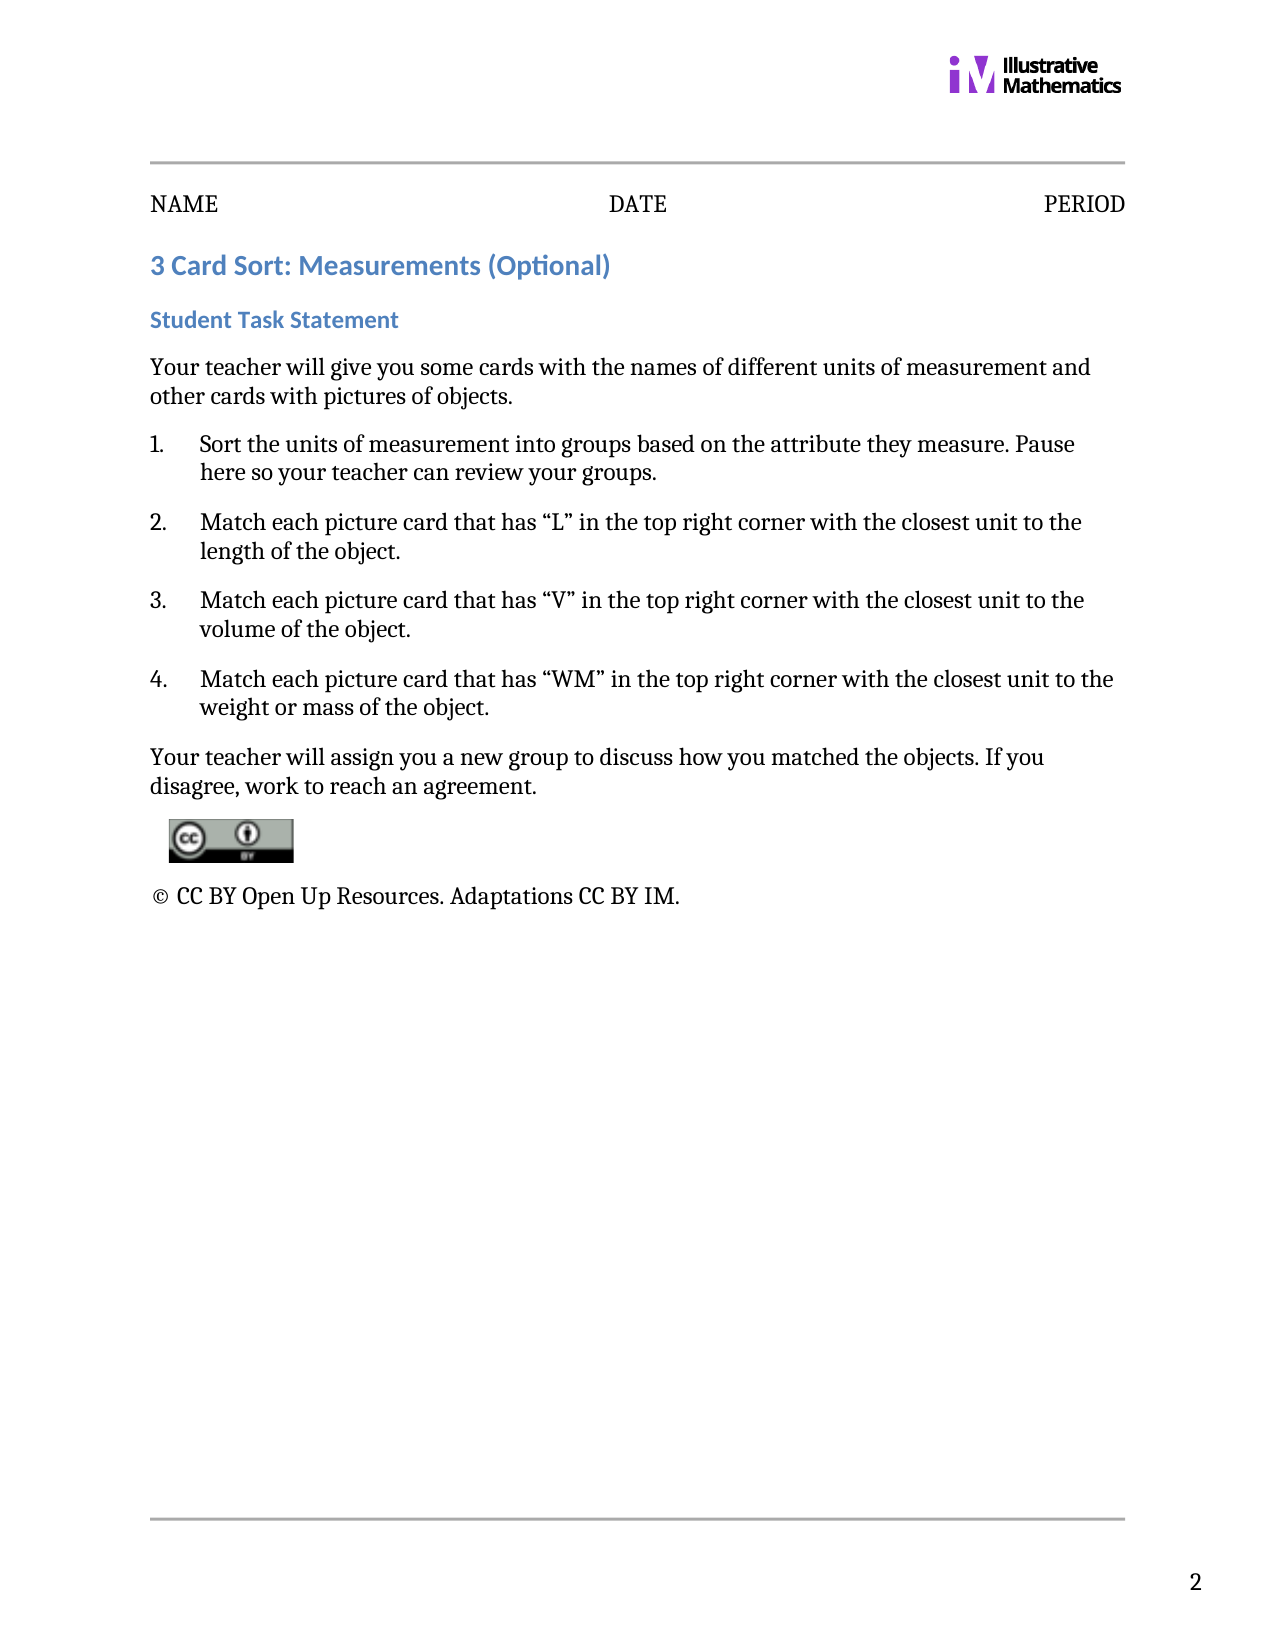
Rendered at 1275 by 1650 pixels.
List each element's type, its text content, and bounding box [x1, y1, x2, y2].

text Your teacher will assign you a new group to discuss how you matched the objects. If you disagree, work to reach an agreement. [150, 743, 1125, 800]
text Your teacher will give you some cards with the names of different units of measurement and other cards with pictures of objects. [150, 353, 1125, 411]
list Match each picture card that has “WM” in the top right corner with the closest unit to the weight or mass of the object. [150, 664, 1125, 722]
list Match each picture card that has “V” in the top right corner with the closest unit to the volume of the object. [150, 586, 1125, 644]
picture [949, 55, 1121, 93]
list Match each picture card that has “L” in the top right corner with the closest unit to the length of the object. [150, 508, 1125, 565]
list Sort the units of measurement into groups based on the attribute they measure. Pause here so your teacher can review your groups. [150, 429, 1125, 487]
text © CC BY Open Up Resources. Adaptations CC BY IM. [150, 882, 1125, 910]
picture [168, 819, 294, 863]
subtitle Student Task Statement [150, 304, 1125, 334]
subtitle 3 Card Sort: Measurements (Optional) [150, 247, 1125, 283]
